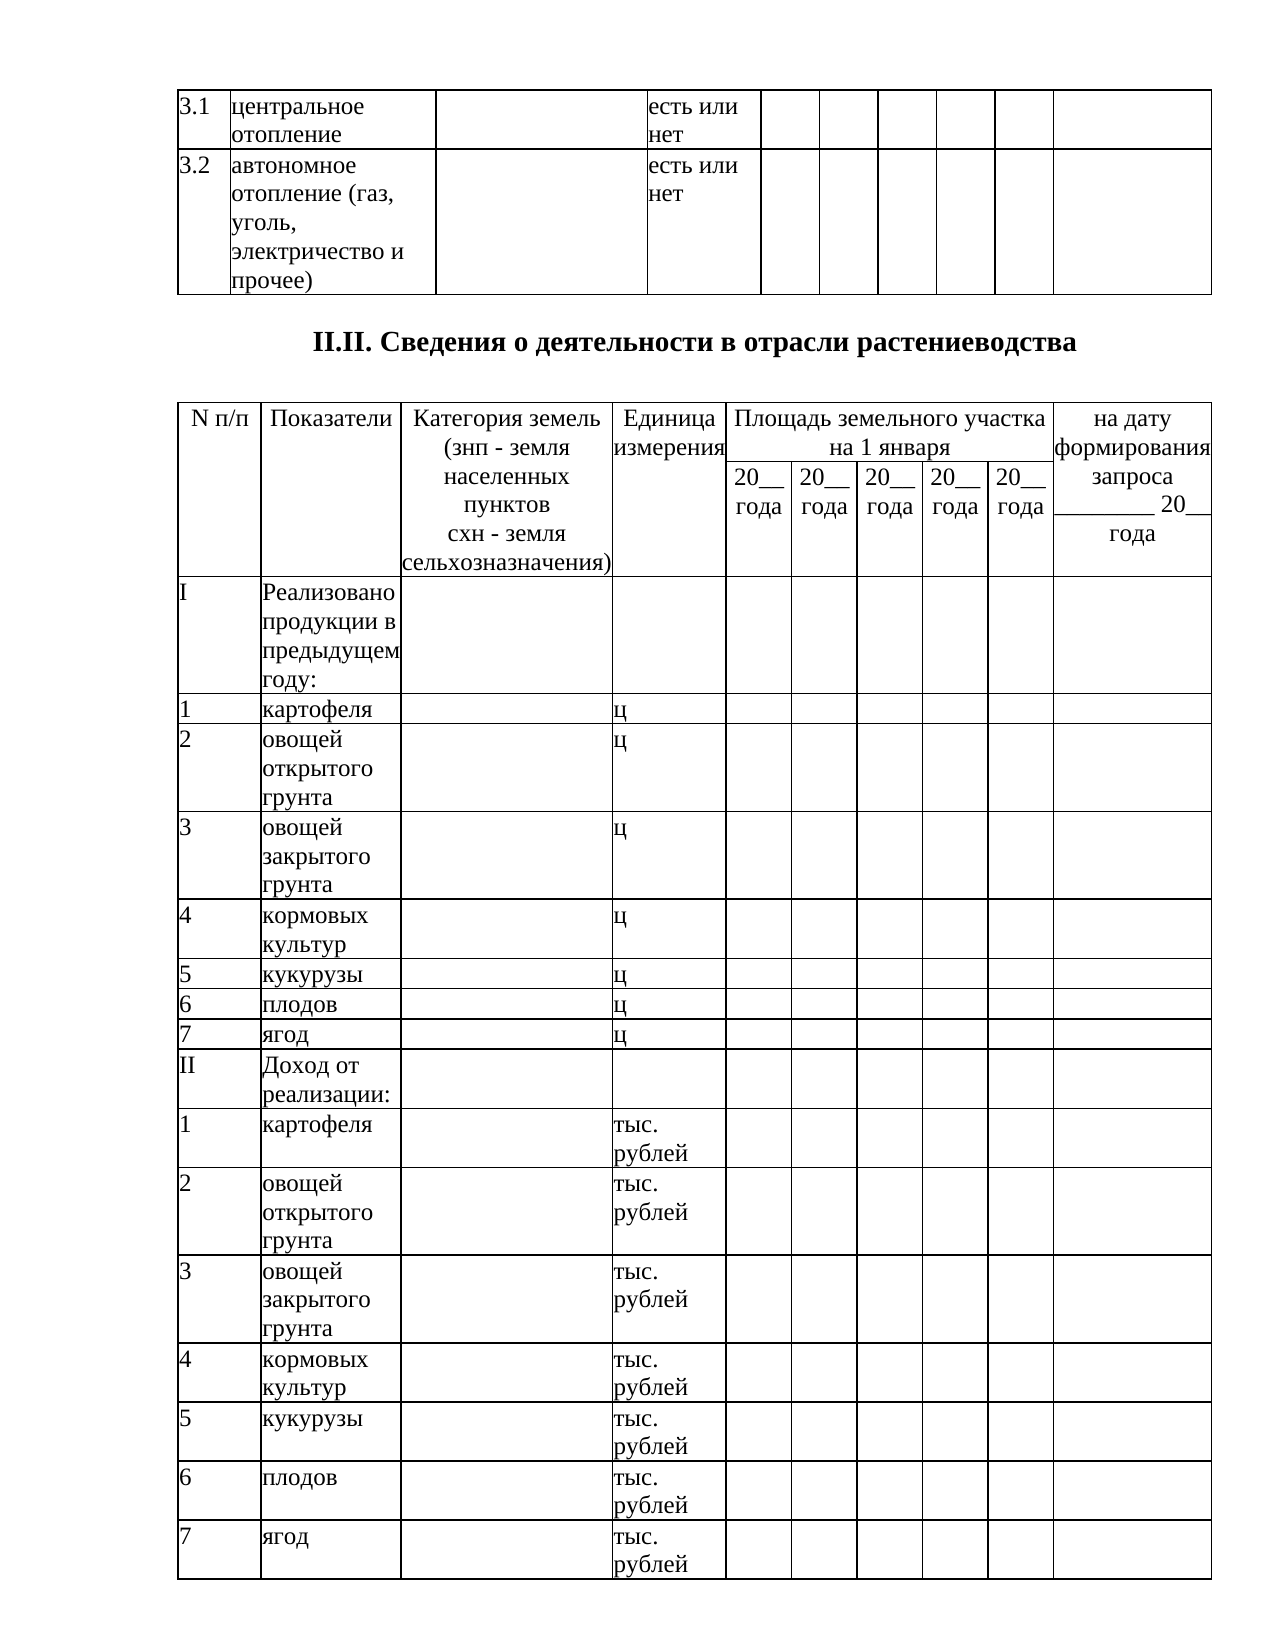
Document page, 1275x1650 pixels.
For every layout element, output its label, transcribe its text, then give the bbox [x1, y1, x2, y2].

table_cell [989, 1403, 1053, 1460]
table_cell [923, 724, 987, 811]
table_cell [989, 1020, 1053, 1048]
table_cell есть или нет [648, 150, 760, 293]
table_cell [613, 1050, 725, 1107]
table_cell [858, 577, 922, 692]
table_cell [792, 1344, 856, 1401]
table_cell [820, 150, 877, 293]
table_cell 3 [179, 812, 260, 898]
table_cell [1054, 1109, 1211, 1166]
table_cell [858, 1344, 922, 1401]
table_cell [937, 150, 994, 293]
table_cell ц [613, 900, 725, 957]
table_cell тыс. рублей [613, 1109, 725, 1166]
table_cell кормовых культур [262, 900, 400, 957]
table_cell [858, 1462, 922, 1519]
table_cell [1054, 1020, 1211, 1048]
table_cell [923, 1109, 987, 1166]
table_cell II [179, 1050, 260, 1107]
table_cell [989, 900, 1053, 957]
table_cell картофеля [262, 694, 400, 723]
text II.II. Сведения о деятельности в отрасли растениеводства [179, 324, 1211, 357]
table_cell [402, 812, 612, 898]
table_cell [996, 150, 1053, 293]
table_cell [858, 812, 922, 898]
table_cell ц [613, 959, 725, 988]
table_cell [727, 1256, 791, 1342]
table_cell [1054, 91, 1211, 148]
table_cell 2 [179, 1168, 260, 1254]
table_cell I [179, 577, 260, 692]
table_cell [923, 694, 987, 723]
table_header Категория земель (знп - земля населенных пунктов схн - земля сельхозназначения) [402, 403, 612, 576]
table_cell [402, 1020, 612, 1048]
table_cell [996, 91, 1053, 148]
table_cell [820, 91, 877, 148]
table_cell [923, 577, 987, 692]
table_cell [858, 959, 922, 988]
table_cell [1054, 812, 1211, 898]
table_cell [792, 1168, 856, 1254]
table_cell [989, 1109, 1053, 1166]
table_cell [923, 1168, 987, 1254]
table_cell [923, 1344, 987, 1401]
table_cell [989, 694, 1053, 723]
table_cell автономное отопление (газ, уголь, электричество и прочее) [231, 150, 435, 293]
table_cell ц [613, 812, 725, 898]
table_cell 1 [179, 694, 260, 723]
table_cell [613, 577, 725, 692]
table_cell [402, 1050, 612, 1107]
table_cell [792, 1403, 856, 1460]
table_cell 5 [179, 959, 260, 988]
table_cell тыс. рублей [613, 1256, 725, 1342]
table_cell [858, 1050, 922, 1107]
table_cell [792, 1020, 856, 1048]
table_cell [727, 989, 791, 1018]
table_cell ц [613, 694, 725, 723]
table_cell 20__ года [792, 462, 856, 576]
table_cell [858, 724, 922, 811]
table_cell [989, 1521, 1053, 1578]
table_cell ягод [262, 1020, 400, 1048]
table_cell овощей открытого грунта [262, 1168, 400, 1254]
table_cell [923, 812, 987, 898]
table_cell [1054, 1403, 1211, 1460]
table_cell [402, 900, 612, 957]
table_cell [879, 91, 936, 148]
table_cell [792, 724, 856, 811]
table_header N п/п [179, 403, 260, 576]
table_cell [727, 900, 791, 957]
table_cell плодов [262, 989, 400, 1018]
table_cell тыс. рублей [613, 1168, 725, 1254]
table_cell [792, 1109, 856, 1166]
table_cell [792, 694, 856, 723]
table_cell [402, 1344, 612, 1401]
table_cell [989, 1050, 1053, 1107]
table_cell 5 [179, 1403, 260, 1460]
table_cell [727, 959, 791, 988]
table_cell [858, 694, 922, 723]
table_cell [989, 577, 1053, 692]
table_cell ц [613, 989, 725, 1018]
table_cell [1054, 724, 1211, 811]
table_cell 1 [179, 1109, 260, 1166]
table_header Единица измерения [613, 403, 725, 576]
table_cell [402, 724, 612, 811]
table_cell есть или нет [648, 91, 760, 148]
table_cell [858, 1020, 922, 1048]
table_cell [402, 577, 612, 692]
table_cell [989, 812, 1053, 898]
table_cell 3 [179, 1256, 260, 1342]
table_cell [858, 1256, 922, 1342]
table_cell 2 [179, 724, 260, 811]
table_cell 3.2 [179, 150, 230, 293]
table_cell [792, 812, 856, 898]
table_cell [727, 1109, 791, 1166]
table_cell [923, 1020, 987, 1048]
table_cell 20__ года [858, 462, 922, 576]
table_cell 20__ года [727, 462, 791, 576]
table_cell [1054, 1256, 1211, 1342]
table_cell кормовых культур [262, 1344, 400, 1401]
table_cell [1054, 150, 1211, 293]
table_cell кукурузы [262, 1403, 400, 1460]
table_cell [1054, 577, 1211, 692]
table_cell овощей открытого грунта [262, 724, 400, 811]
table_cell [923, 1521, 987, 1578]
table_cell [727, 1020, 791, 1048]
table_cell [858, 989, 922, 1018]
table_cell [727, 812, 791, 898]
table_cell [792, 577, 856, 692]
table_cell [792, 1050, 856, 1107]
table_cell 6 [179, 989, 260, 1018]
table_cell [402, 694, 612, 723]
table_cell [1054, 1050, 1211, 1107]
table_cell [923, 900, 987, 957]
table_cell [402, 989, 612, 1018]
table_cell [989, 989, 1053, 1018]
table_cell [879, 150, 936, 293]
table_cell тыс. рублей [613, 1403, 725, 1460]
table_cell [923, 1403, 987, 1460]
table_cell [858, 1521, 922, 1578]
table_cell [923, 1050, 987, 1107]
table_cell 7 [179, 1020, 260, 1048]
table_cell [792, 989, 856, 1018]
table_cell [989, 959, 1053, 988]
table_cell [727, 1168, 791, 1254]
table_cell [1054, 1521, 1211, 1578]
table_cell [727, 1521, 791, 1578]
table_cell 4 [179, 900, 260, 957]
table_cell [792, 900, 856, 957]
table_cell 7 [179, 1521, 260, 1578]
table_cell [1054, 900, 1211, 957]
table_cell [402, 1109, 612, 1166]
table_cell тыс. рублей [613, 1344, 725, 1401]
table_cell ягод [262, 1521, 400, 1578]
table_cell [1054, 1344, 1211, 1401]
table_cell Доход от реализации: [262, 1050, 400, 1107]
table_cell [923, 989, 987, 1018]
table_cell [1054, 989, 1211, 1018]
table_cell ц [613, 724, 725, 811]
table_cell овощей закрытого грунта [262, 812, 400, 898]
table_cell [858, 900, 922, 957]
table_cell [989, 724, 1053, 811]
table_cell [923, 959, 987, 988]
table_cell [989, 1256, 1053, 1342]
table_cell [989, 1168, 1053, 1254]
table_cell [1054, 694, 1211, 723]
table_cell [989, 1462, 1053, 1519]
table_cell [989, 1344, 1053, 1401]
table_cell [727, 1462, 791, 1519]
table_header Показатели [262, 403, 400, 576]
table_cell [727, 1344, 791, 1401]
table_cell тыс. рублей [613, 1462, 725, 1519]
table_cell [858, 1168, 922, 1254]
table_cell [762, 91, 819, 148]
table_cell [1054, 1168, 1211, 1254]
table_cell 20__ года [923, 462, 987, 576]
table_cell [923, 1462, 987, 1519]
table_cell картофеля [262, 1109, 400, 1166]
table_header Площадь земельного участка на 1 января [727, 403, 1053, 461]
table_cell [858, 1109, 922, 1166]
table_cell 6 [179, 1462, 260, 1519]
table_cell [762, 150, 819, 293]
table_cell [727, 724, 791, 811]
table_cell тыс. рублей [613, 1521, 725, 1578]
table_cell [402, 1462, 612, 1519]
table_cell [437, 150, 647, 293]
table_cell плодов [262, 1462, 400, 1519]
table_cell [792, 959, 856, 988]
table_cell ц [613, 1020, 725, 1048]
table_cell [923, 1256, 987, 1342]
table_cell [402, 1521, 612, 1578]
table_cell [792, 1462, 856, 1519]
table_cell [727, 694, 791, 723]
table_cell [727, 1050, 791, 1107]
table_cell [858, 1403, 922, 1460]
table_cell [792, 1521, 856, 1578]
table_cell [402, 1168, 612, 1254]
table_cell кукурузы [262, 959, 400, 988]
table_cell овощей закрытого грунта [262, 1256, 400, 1342]
table_cell 4 [179, 1344, 260, 1401]
table_cell 3.1 [179, 91, 230, 148]
table_cell [1054, 959, 1211, 988]
table_cell 20__ года [989, 462, 1053, 576]
table_cell [1054, 1462, 1211, 1519]
table_cell [937, 91, 994, 148]
table_cell [727, 577, 791, 692]
table_header на дату формирования запроса ________ 20__ года [1054, 403, 1211, 576]
table_cell [437, 91, 647, 148]
table_cell [727, 1403, 791, 1460]
table_cell Реализовано продукции в предыдущем году: [262, 577, 400, 692]
table_cell [402, 959, 612, 988]
table_cell [402, 1403, 612, 1460]
table_cell [402, 1256, 612, 1342]
table_cell центральное отопление [231, 91, 435, 148]
table_cell [792, 1256, 856, 1342]
